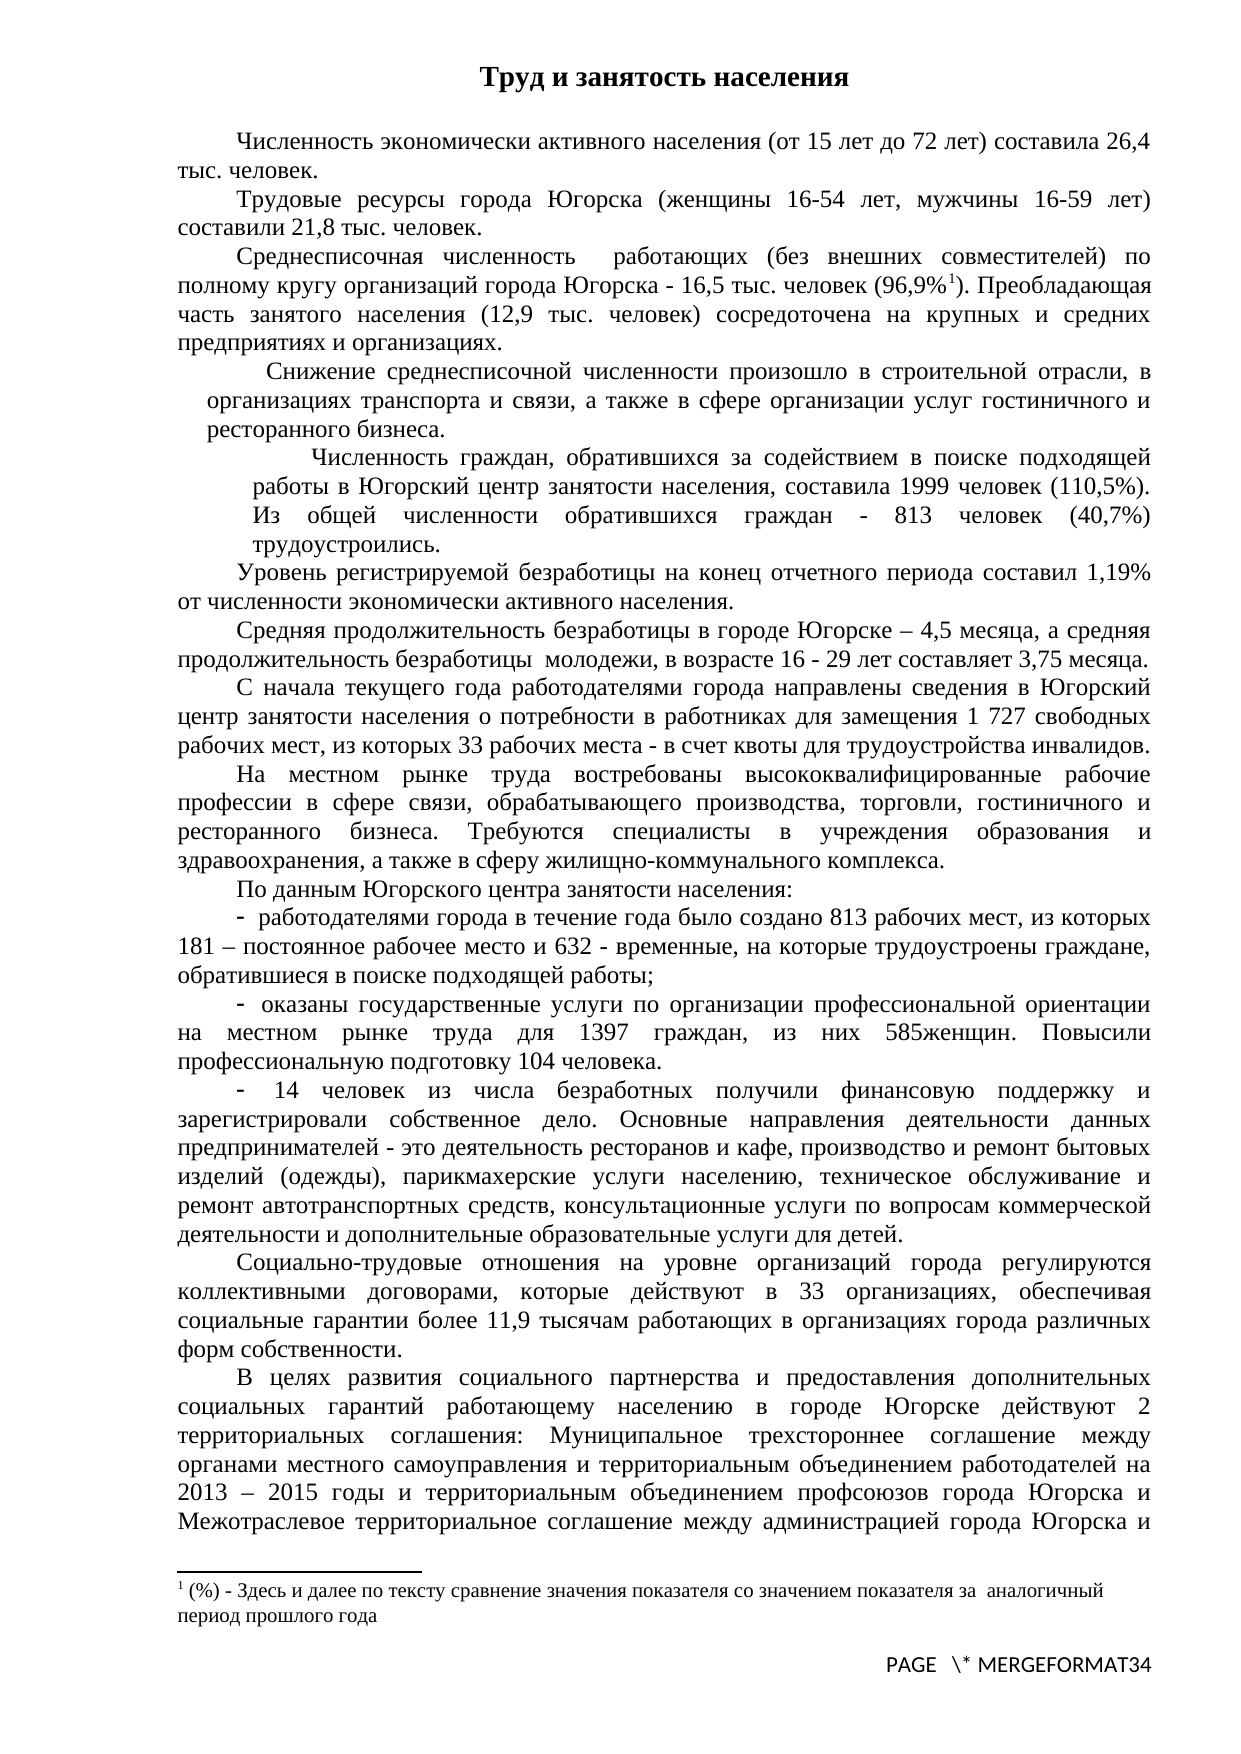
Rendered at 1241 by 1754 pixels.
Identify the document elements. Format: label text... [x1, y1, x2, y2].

text Численность экономически активного населения (от 15 лет до 72 лет) составила 26,4 тыс. человек. [177, 126, 1152, 184]
list Численность граждан, обратившихся за содействием в поиске подходящей работы в Югорский центр занятости населения, составила 1999 человек (110,5%). Из общей численности обратившихся граждан - 813 человек (40,7%) трудоустроились. [252, 442, 1152, 557]
text Среднесписочная численность работающих (без внешних совместителей) по полному кругу организаций города Югорска - 16,5 тыс. человек (96,9%). Преобладающая часть занятого населения (12,9 тыс. человек) сосредоточена на крупных и средних предприятиях и организациях. [177, 241, 1152, 356]
list 14 человек из числа безработных получили финансовую поддержку и зарегистрировали собственное дело. Основные направления деятельности данных предпринимателей - это деятельность ресторанов и кафе, производство и ремонт бытовых изделий (одежды), парикмахерские услуги населению, техническое обслуживание и ремонт автотранспортных средств, консультационные услуги по вопросам коммерческой деятельности и дополнительные образовательные услуги для детей. [177, 1075, 1152, 1247]
list работодателями города в течение года было создано 813 рабочих мест, из которых 181 – постоянное рабочее место и 632 - временные, на которые трудоустроены граждане, обратившиеся в поиске подходящей работы; [177, 902, 1152, 989]
text По данным Югорского центра занятости населения: [177, 874, 1152, 902]
list Социально-трудовые отношения на уровне организаций города регулируются коллективными договорами, которые действуют в 33 организациях, обеспечивая социальные гарантии более 11,9 тысячам работающих в организациях города различных форм собственности. [177, 1247, 1152, 1362]
list оказаны государственные услуги по организации профессиональной ориентации на местном рынке труда для 1397 граждан, из них 585женщин. Повысили профессиональную подготовку 104 человека. [177, 989, 1152, 1075]
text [177, 1362, 1152, 1535]
text Средняя продолжительность безработицы в городе Югорске – 4,5 месяца, а средняя продолжительность безработицы молодежи, в возрасте 16 - 29 лет составляет 3,75 месяца. [177, 615, 1152, 672]
text С начала текущего года работодателями города направлены сведения в Югорский центр занятости населения о потребности в работниках для замещения 1 727 свободных рабочих мест, из которых 33 рабочих места - в счет квоты для трудоустройства инвалидов. [177, 672, 1152, 759]
text На местном рынке труда востребованы высококвалифицированные рабочие профессии в сфере связи, обрабатывающего производства, торговли, гостиничного и ресторанного бизнеса. Требуются специалисты в учреждения образования и здравоохранения, а также в сферу жилищно-коммунального комплекса. [177, 759, 1152, 874]
text Уровень регистрируемой безработицы на конец отчетного периода составил 1,19% от численности экономически активного населения. [177, 557, 1152, 615]
text Труд и занятость населения [177, 59, 1152, 93]
list Снижение среднесписочной численности произошло в строительной отрасли, в организациях транспорта и связи, а также в сфере организации услуг гостиничного и ресторанного бизнеса. [207, 356, 1152, 442]
text Трудовые ресурсы города Югорска (женщины 16-54 лет, мужчины 16-59 лет) составили 21,8 тыс. человек. [177, 184, 1152, 241]
